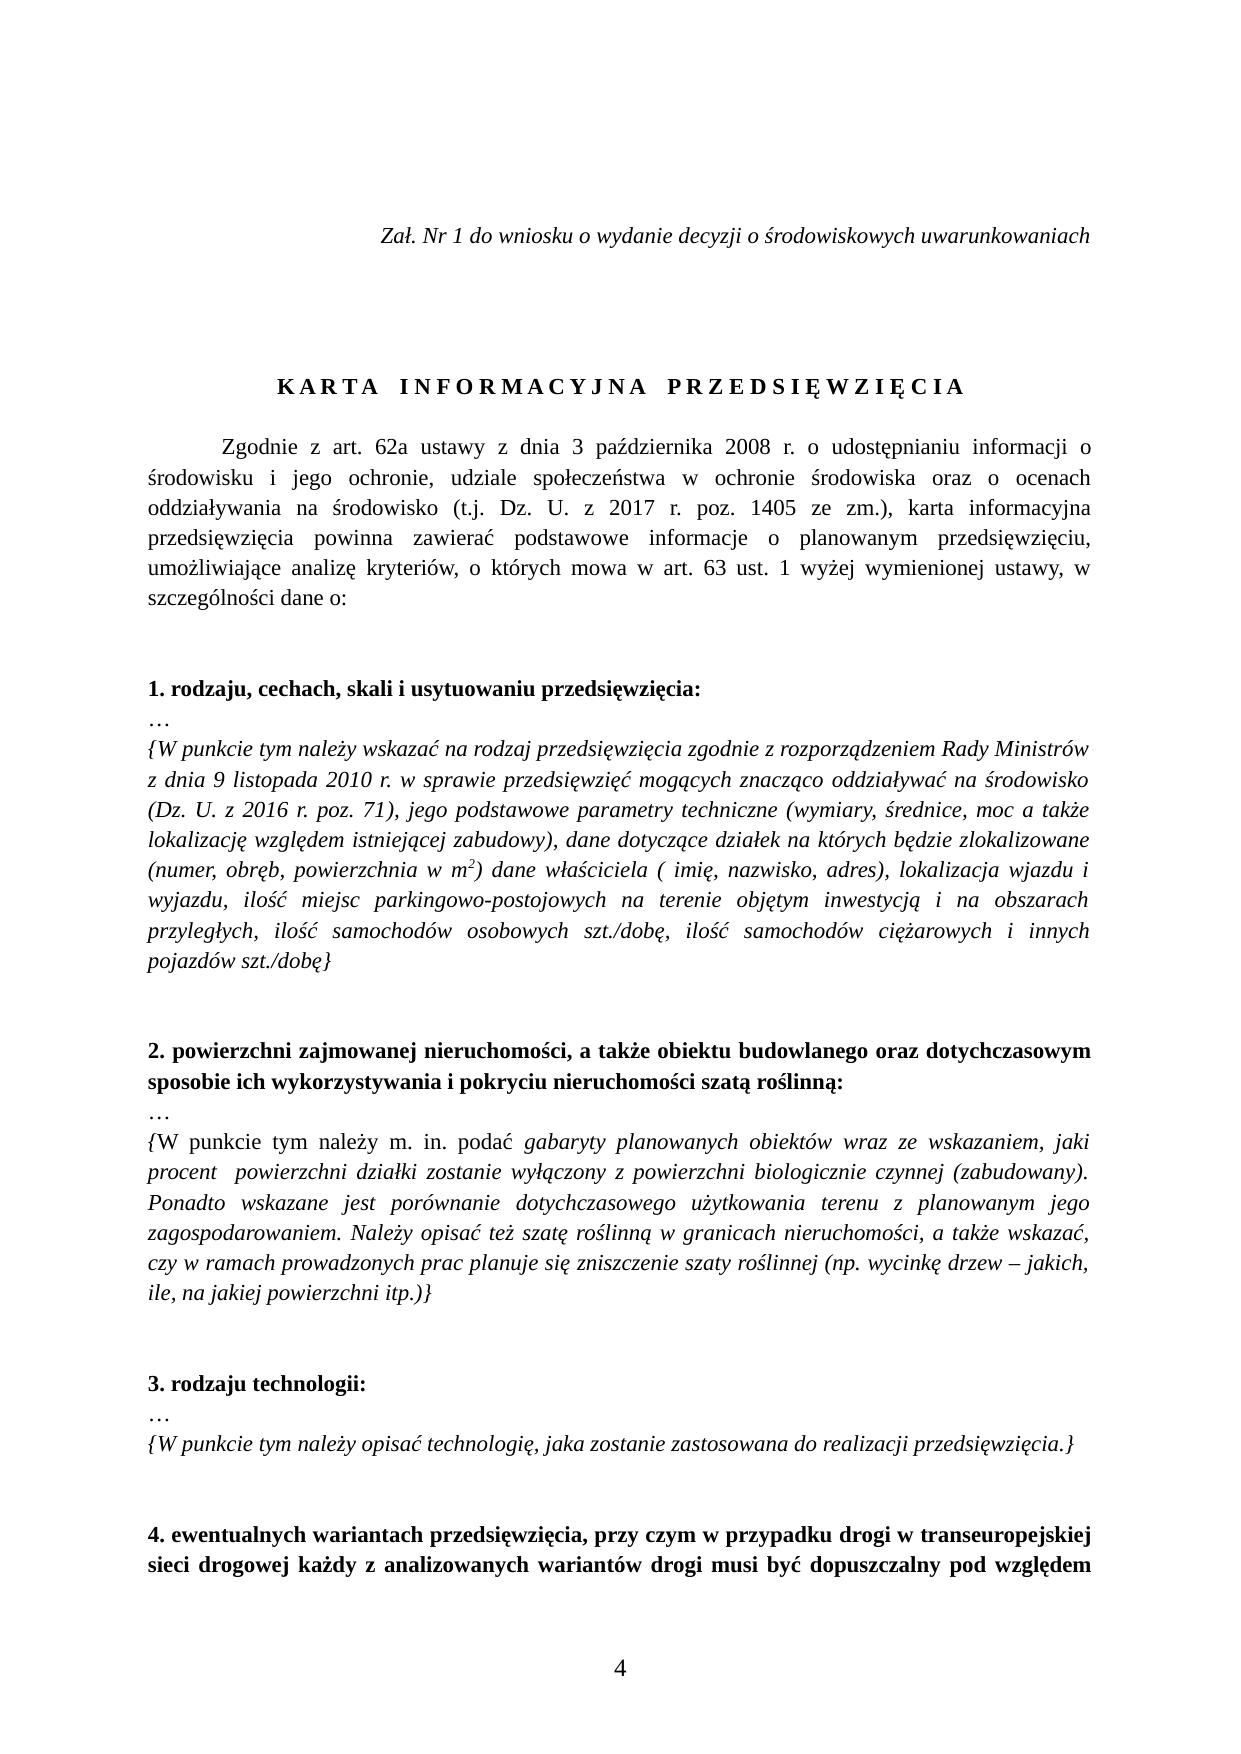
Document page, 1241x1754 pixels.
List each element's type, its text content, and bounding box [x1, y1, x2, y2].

text 2. powierzchni zajmowanej nieruchomości, a także obiektu budowlanego oraz dotychczasowym sposobie ich wykorzystywania i pokryciu nieruchomości szatą roślinną: [148, 1037, 1093, 1094]
text … [148, 1098, 1093, 1124]
text 1. rodzaju, cechach, skali i usytuowaniu przedsięwzięcia: [148, 675, 1093, 701]
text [148, 1521, 1093, 1577]
text {W punkcie tym należy wskazać na rodzaj przedsięwzięcia zgodnie z rozporządzeniem Rady Ministrów z dnia 9 listopada 2010 r. w sprawie przedsięwzięć mogących znacząco oddziaływać na środowisko (Dz. U. z 2016 r. poz. 71), jego podstawowe parametry techniczne (wymiary, średnice, moc a także lokalizację względem istniejącej zabudowy), dane dotyczące działek na których będzie zlokalizowane (numer, obręb, powierzchnia w m2) dane właściciela ( imię, nazwisko, adres), lokalizacja wjazdu i wyjazdu, ilość miejsc parkingowo-postojowych na terenie objętym inwestycją i na obszarach przyległych, ilość samochodów osobowych szt./dobę, ilość samochodów ciężarowych i innych pojazdów szt./dobę} [148, 735, 1093, 973]
text … [148, 705, 1093, 732]
text {W punkcie tym należy m. in. podać gabaryty planowanych obiektów wraz ze wskazaniem, jaki procent powierzchni działki zostanie wyłączony z powierzchni biologicznie czynnej (zabudowany). Ponadto wskazane jest porównanie dotychczasowego użytkowania terenu z planowanym jego zagospodarowaniem. Należy opisać też szatę roślinną w granicach nieruchomości, a także wskazać, czy w ramach prowadzonych prac planuje się zniszczenie szaty roślinnej (np. wycinkę drzew – jakich, ile, na jakiej powierzchni itp.)} [148, 1128, 1093, 1306]
text Zał. Nr 1 do wniosku o wydanie decyzji o środowiskowych uwarunkowaniach [148, 222, 1093, 248]
text {W punkcie tym należy opisać technologię, jaka zostanie zastosowana do realizacji przedsięwzięcia.} [148, 1430, 1093, 1457]
text Zgodnie z art. 62a ustawy z dnia 3 października 2008 r. o udostępnianiu informacji o środowisku i jego ochronie, udziale społeczeństwa w ochronie środowiska oraz o ocenach oddziaływania na środowisko (t.j. Dz. U. z 2017 r. poz. 1405 ze zm.), karta informacyjna przedsięwzięcia powinna zawierać podstawowe informacje o planowanym przedsięwzięciu, umożliwiające analizę kryteriów, o których mowa w art. 63 ust. 1 wyżej wymienionej ustawy, w szczególności dane o: [148, 433, 1093, 611]
text 3. rodzaju technologii: [148, 1370, 1093, 1396]
text … [148, 1400, 1093, 1426]
text K A R T A I N F O R M A C Y J N A P R Z E D S I Ę W Z I Ę C I A [148, 373, 1093, 399]
